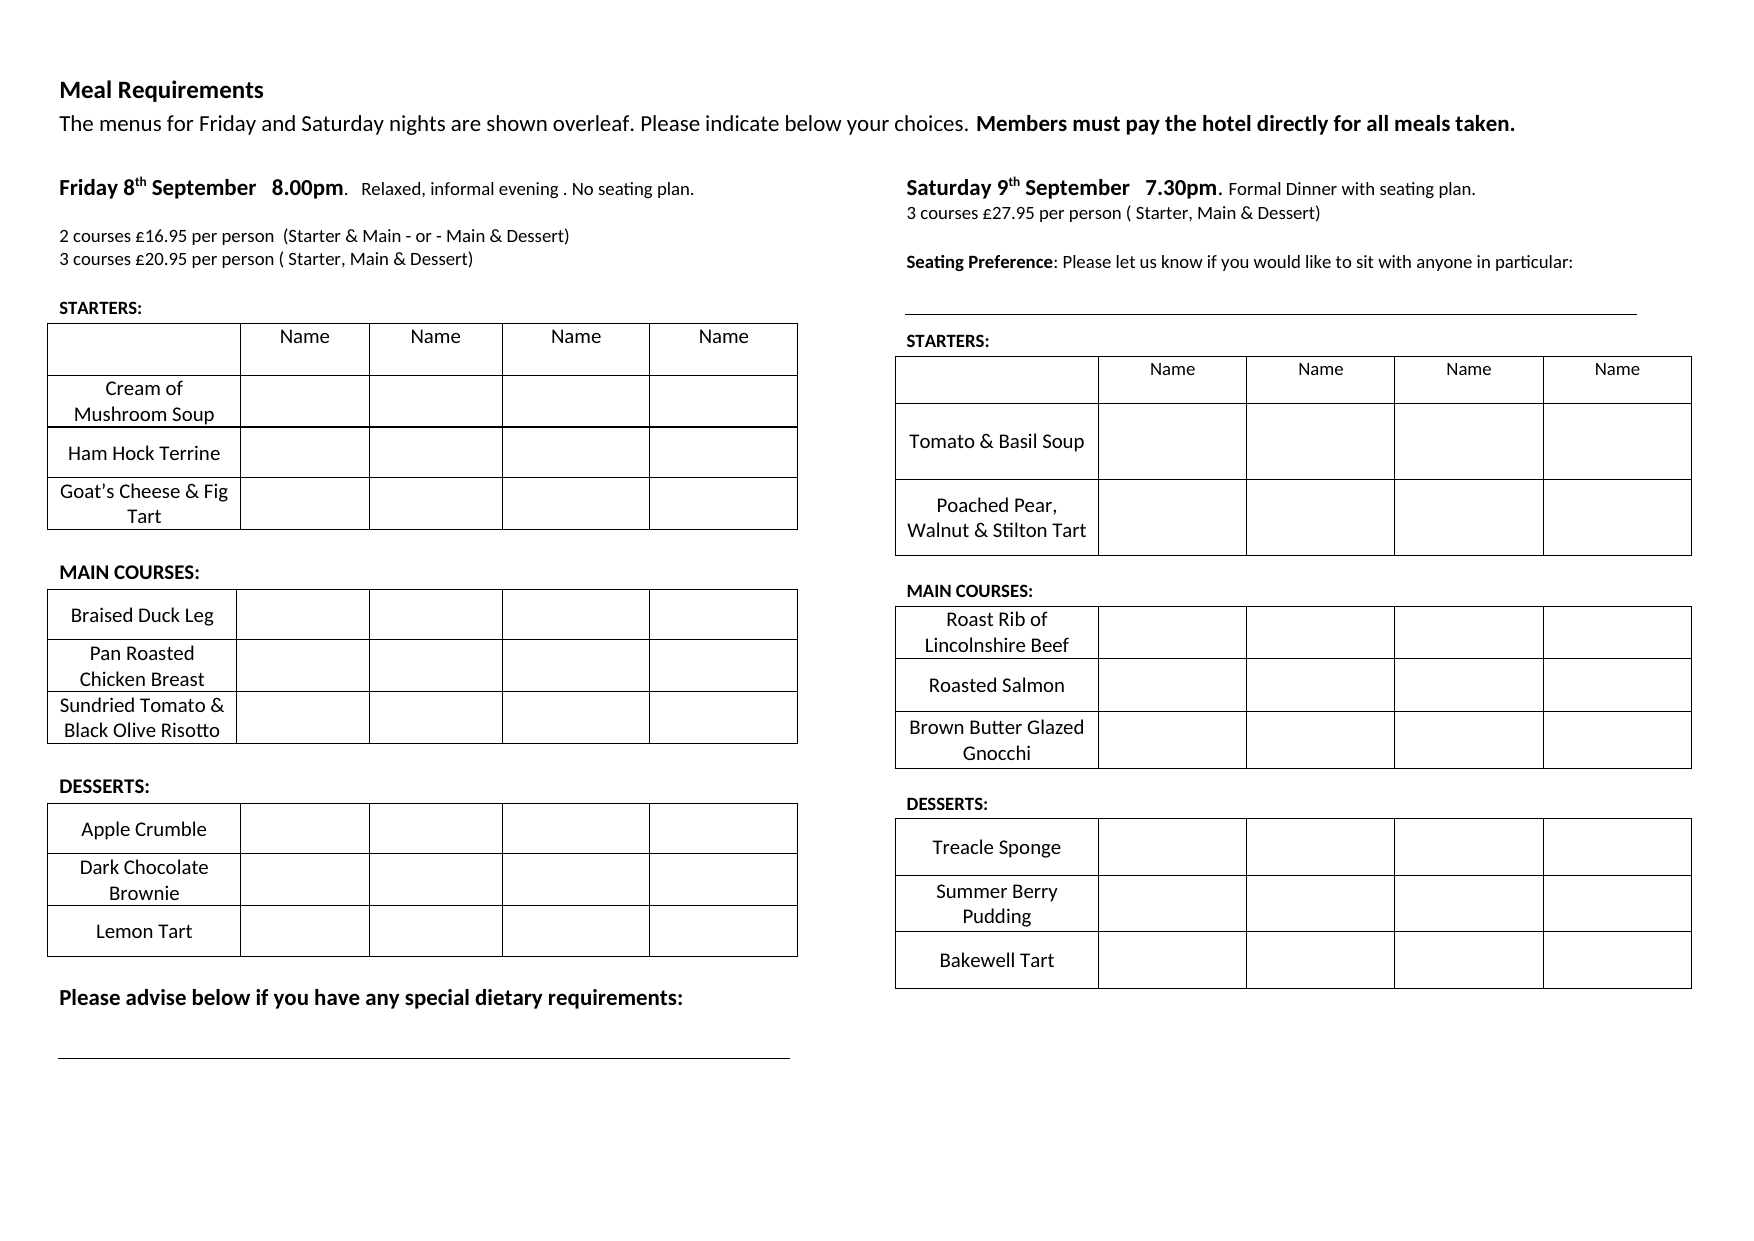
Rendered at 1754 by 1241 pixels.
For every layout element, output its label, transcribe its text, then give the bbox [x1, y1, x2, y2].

table_header Name [503, 324, 649, 374]
table_header [1544, 607, 1691, 657]
table_cell [503, 906, 649, 956]
table_cell [1247, 712, 1394, 768]
table_header Name [1544, 357, 1691, 403]
table_header [1395, 819, 1543, 874]
table_cell [1247, 659, 1394, 711]
table_cell [1395, 932, 1543, 988]
table_header Roast Rib of Lincolnshire Beef [896, 607, 1098, 657]
table_header [503, 590, 649, 639]
table_cell [370, 854, 502, 905]
table_cell [650, 376, 797, 426]
table_cell [650, 428, 797, 477]
table_cell [1544, 480, 1691, 555]
table_cell Cream of Mushroom Soup [48, 376, 240, 426]
table_cell [503, 692, 649, 743]
table_cell Bakewell Tart [896, 932, 1098, 988]
text 3 courses £20.95 per person ( Starter, Main & Dessert) [59, 247, 833, 270]
table_cell [370, 428, 502, 477]
table_cell [1247, 404, 1394, 479]
table_header Name [1247, 357, 1394, 403]
text The menus for Friday and Saturday nights are shown overleaf. Please indicate below your choices. Members must pay the hotel directly for all meals taken. [59, 109, 1680, 137]
table_cell [1099, 659, 1246, 711]
table_cell [1247, 932, 1394, 988]
table_cell [650, 906, 797, 956]
table_cell [241, 376, 369, 426]
table_cell [241, 428, 369, 477]
table_cell [1099, 480, 1246, 555]
table_cell [241, 906, 369, 956]
table_header [370, 804, 502, 853]
table_header [370, 590, 502, 639]
text 2 courses £16.95 per person (Starter & Main - or - Main & Dessert) [59, 224, 833, 247]
table_cell [503, 478, 649, 529]
table_header Name [650, 324, 797, 374]
table_cell Goat’s Cheese & Fig Tart [48, 478, 240, 529]
table_cell [503, 854, 649, 905]
table_cell Lemon Tart [48, 906, 240, 956]
table_cell [1395, 480, 1543, 555]
table_header Braised Duck Leg [48, 590, 236, 639]
table_header [896, 357, 1098, 403]
table_cell [503, 640, 649, 691]
table_cell [1395, 404, 1543, 479]
text Meal Requirements [59, 74, 1680, 104]
table_cell [1099, 712, 1246, 768]
text 3 courses £27.95 per person ( Starter, Main & Dessert) [906, 201, 1680, 224]
table_cell [650, 854, 797, 905]
table_cell [1544, 932, 1691, 988]
table_cell Summer Berry Pudding [896, 876, 1098, 931]
table_cell [503, 428, 649, 477]
table_cell [650, 692, 797, 743]
table_header [237, 590, 369, 639]
table_header [503, 804, 649, 853]
table_header [1395, 607, 1543, 657]
table_cell Roasted Salmon [896, 659, 1098, 711]
table_cell [1099, 876, 1246, 931]
table_header Name [370, 324, 502, 374]
table_header Name [1395, 357, 1543, 403]
table_header [48, 324, 240, 374]
table_header [1544, 819, 1691, 874]
table_cell [370, 906, 502, 956]
table_cell [1395, 659, 1543, 711]
table_cell [1544, 659, 1691, 711]
table_cell [1099, 404, 1246, 479]
text DESSERTS: [906, 792, 1680, 814]
table_cell [1395, 876, 1543, 931]
table_cell [1544, 712, 1691, 768]
text STARTERS: [59, 296, 833, 319]
table_cell Sundried Tomato & Black Olive Risotto [48, 692, 236, 743]
table_cell [650, 478, 797, 529]
table_cell [1247, 876, 1394, 931]
table_cell [1544, 404, 1691, 479]
table_cell Dark Chocolate Brownie [48, 854, 240, 905]
text Friday 8th September 8.00pm. Relaxed, informal evening . No seating plan. [59, 173, 833, 201]
table_header Name [241, 324, 369, 374]
table_cell [370, 692, 502, 743]
table_cell [370, 640, 502, 691]
table_header Apple Crumble [48, 804, 240, 853]
table_header Treacle Sponge [896, 819, 1098, 874]
table_header [241, 804, 369, 853]
text MAIN COURSES: [59, 559, 833, 585]
table_cell Pan Roasted Chicken Breast [48, 640, 236, 691]
text Seating Preference: Please let us know if you would like to sit with anyone in particular: [906, 251, 1680, 273]
table_header [1247, 607, 1394, 657]
table_header [650, 804, 797, 853]
table_cell [650, 640, 797, 691]
table_cell Poached Pear, Walnut & Stilton Tart [896, 480, 1098, 555]
table_cell [1099, 932, 1246, 988]
table_cell [370, 478, 502, 529]
table_header [650, 590, 797, 639]
text DESSERTS: [59, 773, 833, 799]
table_cell Tomato & Basil Soup [896, 404, 1098, 479]
table_cell [237, 692, 369, 743]
table_cell [241, 478, 369, 529]
table_cell [370, 376, 502, 426]
text Saturday 9th September 7.30pm. Formal Dinner with seating plan. [906, 173, 1680, 201]
table_header [1099, 819, 1246, 874]
table_cell [241, 854, 369, 905]
table_header [1099, 607, 1246, 657]
text MAIN COURSES: [906, 579, 1680, 602]
table_cell [1247, 480, 1394, 555]
table_cell [1395, 712, 1543, 768]
table_cell [237, 640, 369, 691]
table_header [1247, 819, 1394, 874]
table_cell [503, 376, 649, 426]
table_cell [1544, 876, 1691, 931]
table_cell Brown Butter Glazed Gnocchi [896, 712, 1098, 768]
table_header Name [1099, 357, 1246, 403]
text Please advise below if you have any special dietary requirements: [59, 983, 833, 1011]
table_cell Ham Hock Terrine [48, 428, 240, 477]
text STARTERS: [906, 329, 1680, 352]
